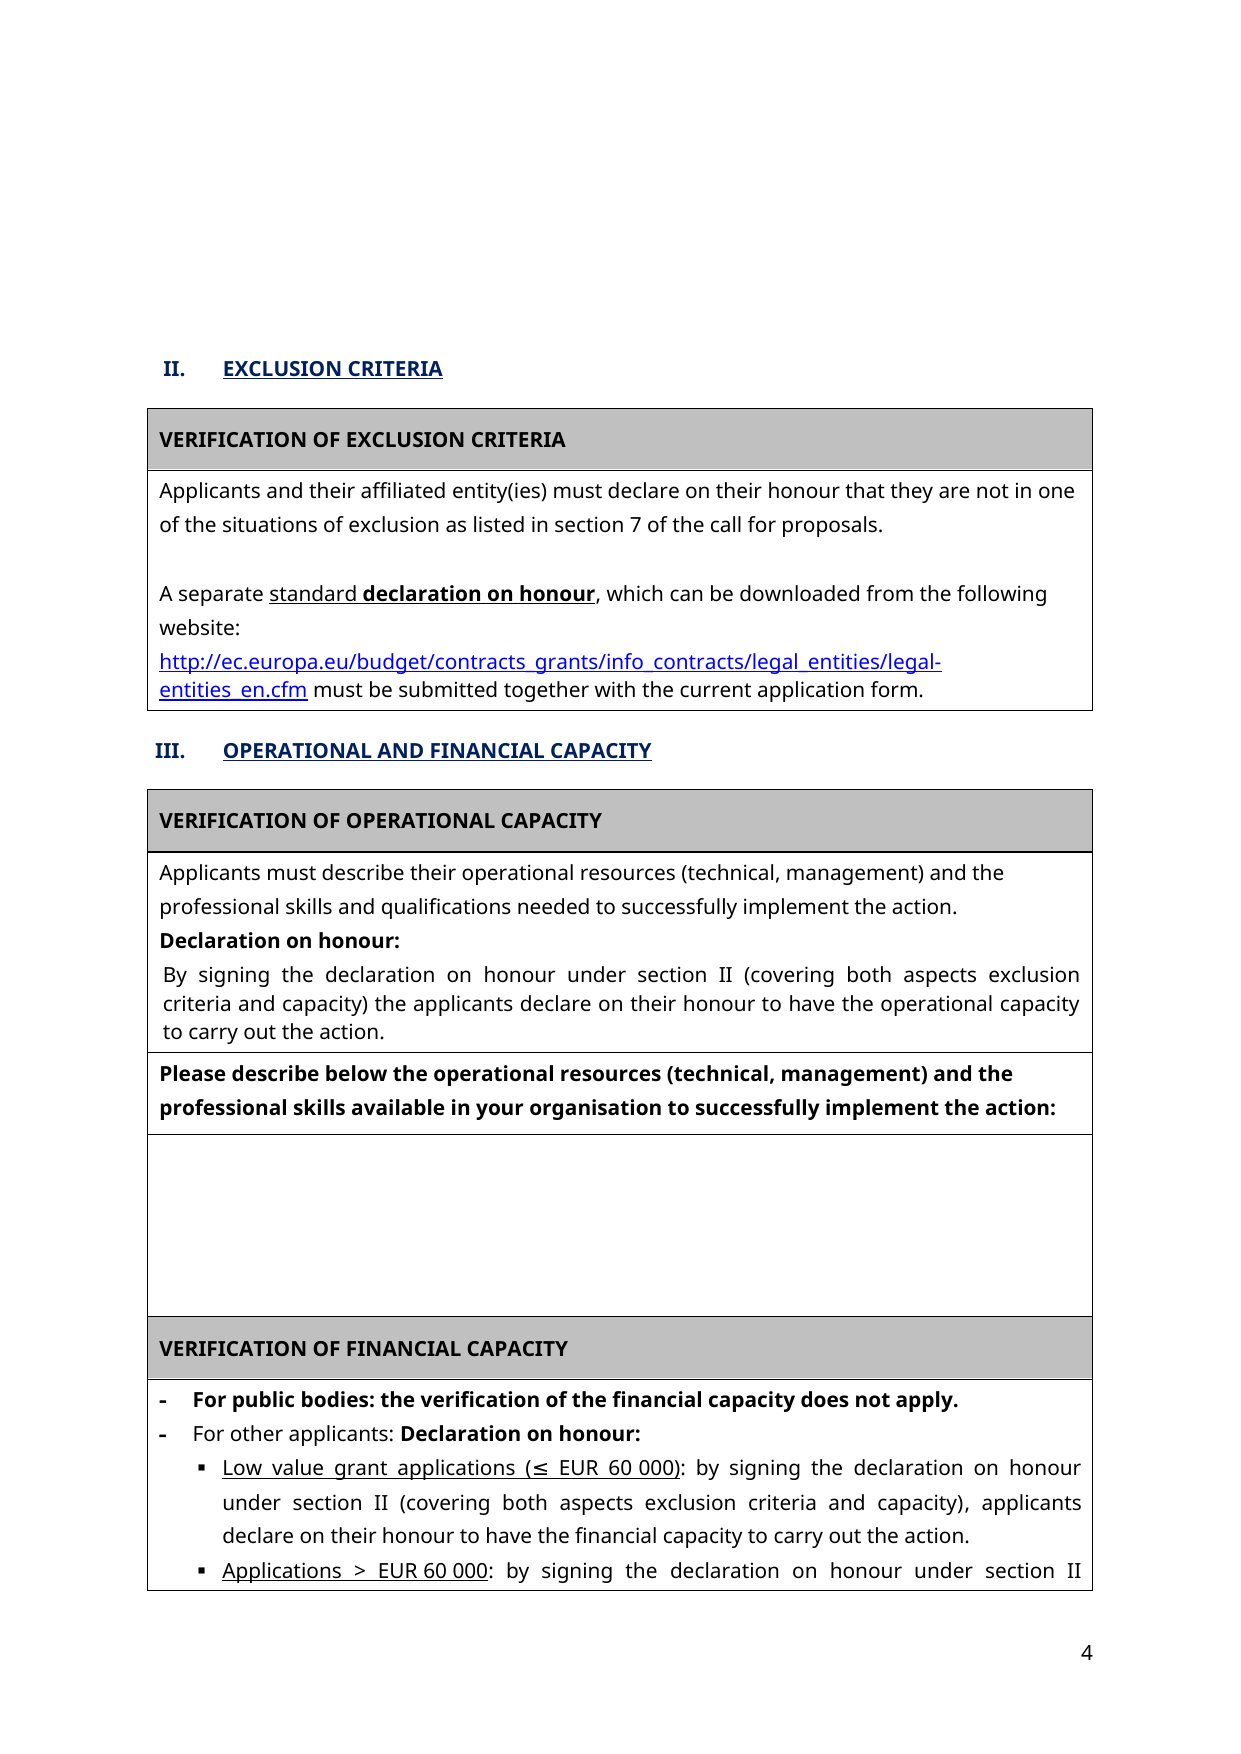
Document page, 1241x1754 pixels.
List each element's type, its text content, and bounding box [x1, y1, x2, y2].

table_cell Applicants and their affiliated entity(ies) must declare on their honour that they are not in one of the situations of exclusion as listed in section 7 of the call for proposals. A separate standard declaration on honour, which can be downloaded from the following website: http://ec.europa.eu/budget/contracts_grants/info_contracts/legal_entities/legal-entities_en.cfm must be submitted together with the current application form. [148, 471, 1092, 710]
table_cell [148, 1135, 1092, 1316]
table_cell Please describe below the operational resources (technical, management) and the professional skills available in your organisation to successfully implement the action: [148, 1053, 1092, 1134]
subtitle OPERATIONAL AND FINANCIAL CAPACITY [185, 736, 1092, 764]
subtitle EXCLUSION CRITERIA [185, 354, 1092, 382]
table_cell Applicants must describe their operational resources (technical, management) and the professional skills and qualifications needed to successfully implement the action. Declaration on honour: By signing the declaration on honour under section II (covering both aspects exclusion criteria and capacity) the applicants declare on their honour to have the operational capacity to carry out the action. [148, 853, 1092, 1052]
table_cell VERIFICATION OF FINANCIAL CAPACITY [148, 1317, 1092, 1378]
table_header VERIFICATION OF OPERATIONAL CAPACITY [148, 790, 1092, 851]
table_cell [148, 1380, 1092, 1590]
table_header VERIFICATION OF EXCLUSION CRITERIA [148, 409, 1092, 469]
